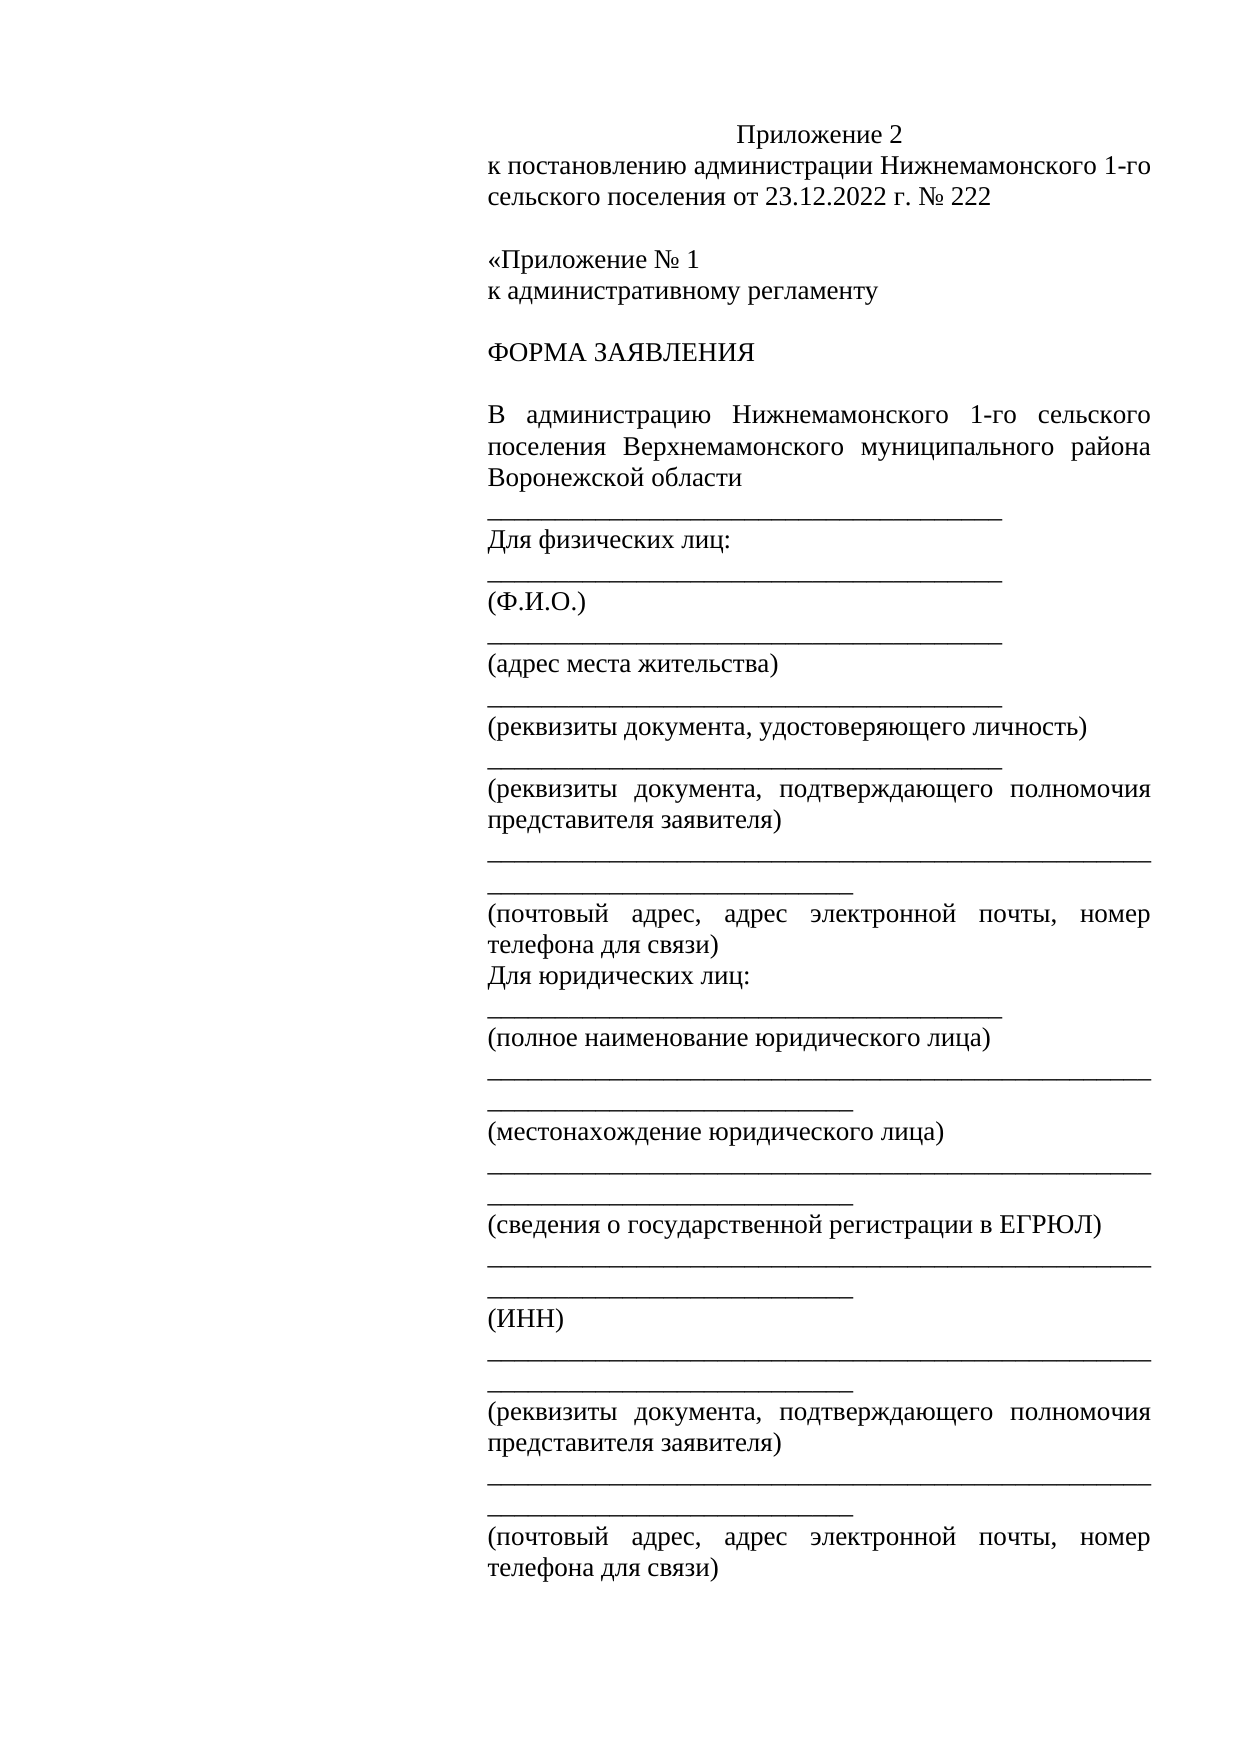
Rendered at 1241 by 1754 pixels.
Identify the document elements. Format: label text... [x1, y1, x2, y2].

text (местонахождение юридического лица) [487, 1115, 1152, 1146]
text ____________________________________________________________________________ [487, 1333, 1152, 1395]
text ______________________________________ [487, 554, 1152, 585]
text ФОРМА ЗАЯВЛЕНИЯ [487, 336, 1152, 367]
text ______________________________________ [487, 741, 1152, 772]
text ____________________________________________________________________________ [487, 1146, 1152, 1208]
text (реквизиты документа, удостоверяющего личность) [487, 710, 1152, 741]
text ______________________________________ [487, 492, 1152, 523]
text ____________________________________________________________________________ [487, 1457, 1152, 1520]
text (Ф.И.О.) [487, 585, 1152, 616]
text ____________________________________________________________________________ [487, 834, 1152, 897]
text (полное наименование юридического лица) [487, 1021, 1152, 1052]
text (ИНН) [487, 1302, 1152, 1333]
text Для физических лиц: [487, 523, 1152, 554]
text (почтовый адрес, адрес электронной почты, номер телефона для связи) [487, 897, 1152, 959]
text ______________________________________ [487, 990, 1152, 1021]
text «Приложение № 1 [487, 243, 1152, 274]
text (почтовый адрес, адрес электронной почты, номер телефона для связи) [487, 1520, 1152, 1582]
text (реквизиты документа, подтверждающего полномочия представителя заявителя) [487, 1395, 1152, 1457]
text к постановлению администрации Нижнемамонского 1-го сельского поселения от 23.12.2022 г. № 222 [487, 149, 1152, 212]
text к административному регламенту [487, 274, 1152, 305]
text ______________________________________ [487, 616, 1152, 648]
text Для юридических лиц: [487, 959, 1152, 990]
text (адрес места жительства) [487, 648, 1152, 679]
text В администрацию Нижнемамонского 1-го сельского поселения Верхнемамонского муниципального района Воронежской области [487, 398, 1152, 492]
text (сведения о государственной регистрации в ЕГРЮЛ) [487, 1208, 1152, 1239]
text Приложение 2 [487, 118, 1152, 149]
text ____________________________________________________________________________ [487, 1239, 1152, 1302]
text (реквизиты документа, подтверждающего полномочия представителя заявителя) [487, 772, 1152, 834]
text ______________________________________ [487, 679, 1152, 710]
text ____________________________________________________________________________ [487, 1052, 1152, 1115]
